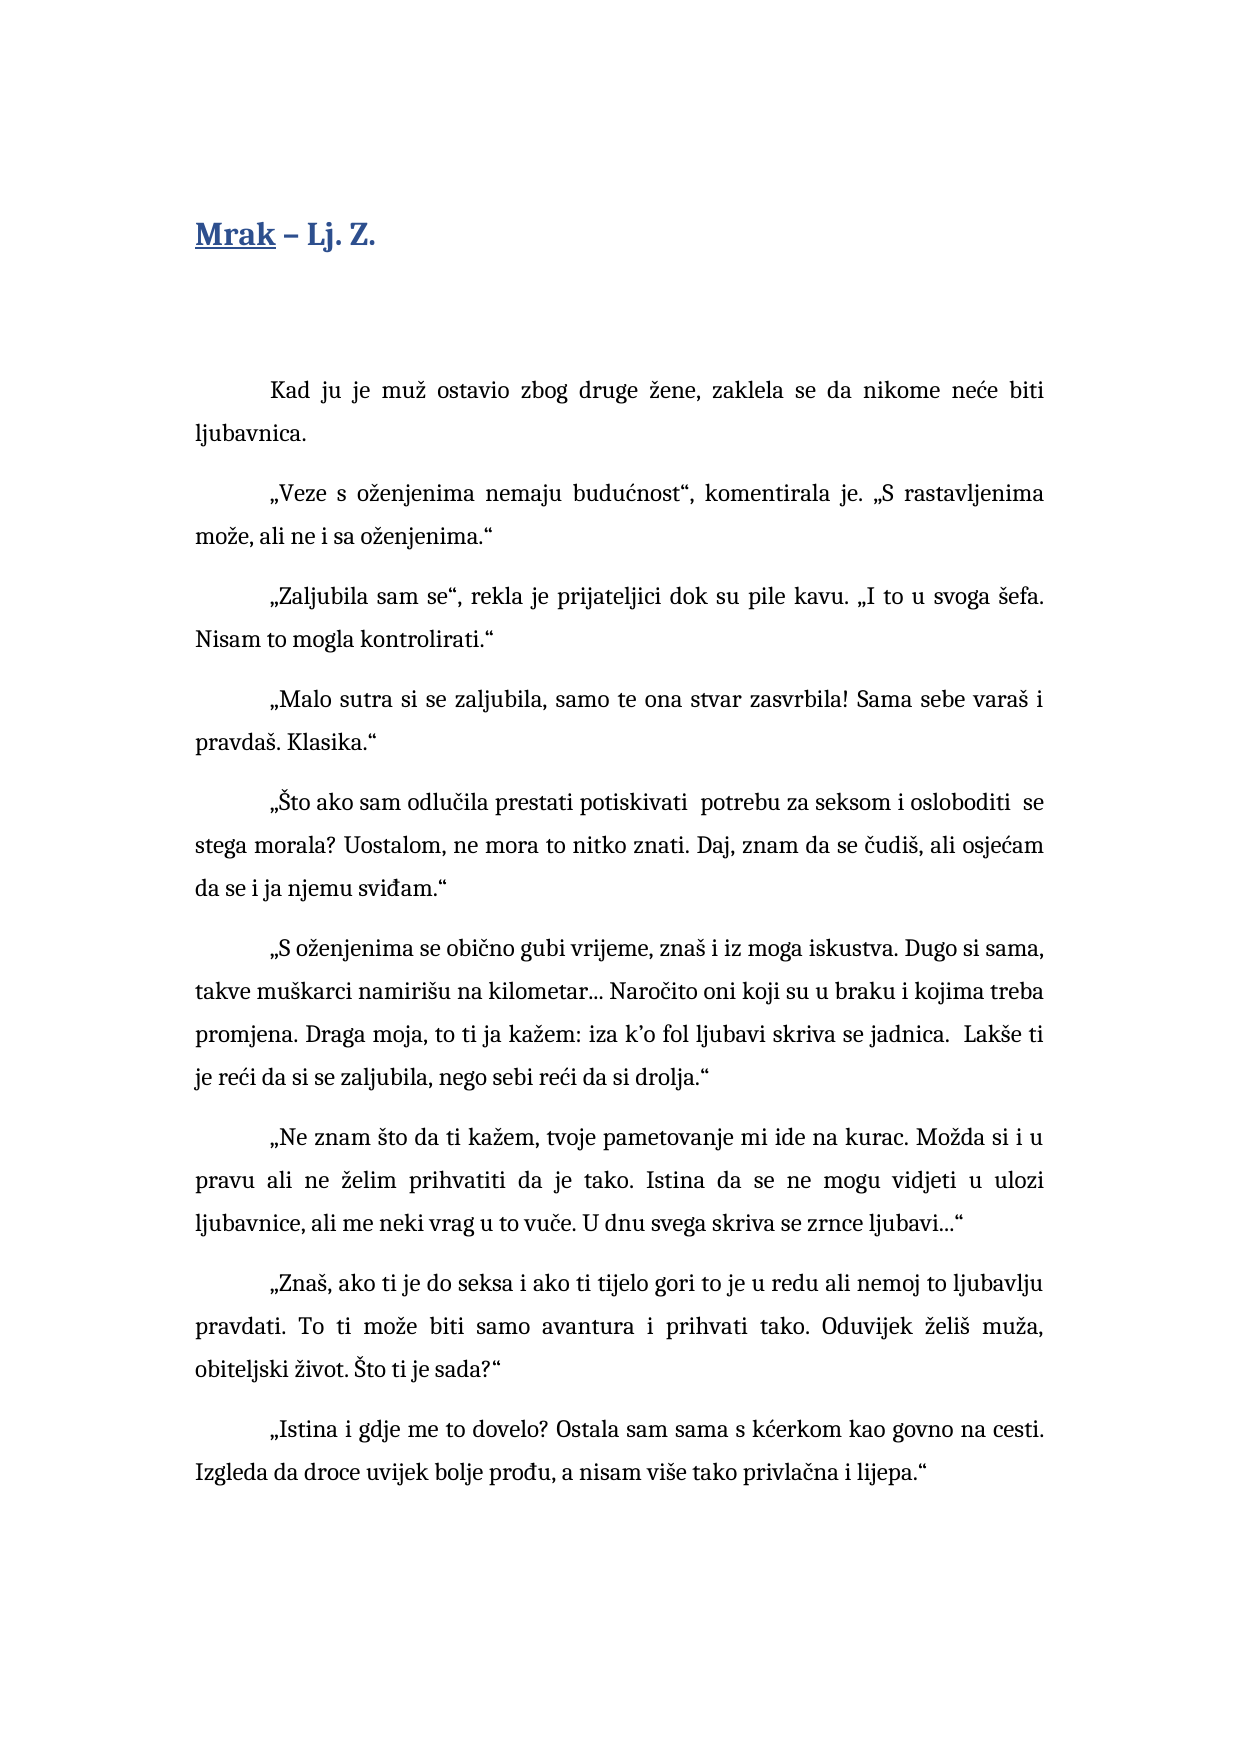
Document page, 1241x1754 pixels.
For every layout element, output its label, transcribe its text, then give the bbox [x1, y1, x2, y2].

text „Što ako sam odlučila prestati potiskivati potrebu za seksom i osloboditi se stega morala? Uostalom, ne mora to nitko znati. Daj, znam da se čudiš, ali osjećam da se i ja njemu sviđam.“ [195, 788, 1045, 903]
text „Veze s oženjenima nemaju budućnost“, komentirala je. „S rastavljenima može, ali ne i sa oženjenima.“ [195, 479, 1045, 551]
text „Istina i gdje me to dovelo? Ostala sam sama s kćerkom kao govno na cesti. Izgleda da droce uvijek bolje prođu, a nisam više tako privlačna i lijepa.“ [195, 1415, 1045, 1487]
subtitle Mrak – Lj. Z. [195, 215, 1045, 253]
text „Znaš, ako ti je do seksa i ako ti tijelo gori to je u redu ali nemoj to ljubavlju pravdati. To ti može biti samo avantura i prihvati tako. Oduvijek želiš muža, obiteljski život. Što ti je sada?“ [195, 1269, 1045, 1384]
text „Zaljubila sam se“, rekla je prijateljici dok su pile kavu. „I to u svoga šefa. Nisam to mogla kontrolirati.“ [195, 582, 1045, 654]
text „Ne znam što da ti kažem, tvoje pametovanje mi ide na kurac. Možda si i u pravu ali ne želim prihvatiti da je tako. Istina da se ne mogu vidjeti u ulozi ljubavnice, ali me neki vrag u to vuče. U dnu svega skriva se zrnce ljubavi...“ [195, 1123, 1045, 1238]
text Kad ju je muž ostavio zbog druge žene, zaklela se da nikome neće biti ljubavnica. [195, 376, 1045, 448]
text „Malo sutra si se zaljubila, samo te ona stvar zasvrbila! Sama sebe varaš i pravdaš. Klasika.“ [195, 685, 1045, 757]
text „S oženjenima se obično gubi vrijeme, znaš i iz moga iskustva. Dugo si sama, takve muškarci namirišu na kilometar... Naročito oni koji su u braku i kojima treba promjena. Draga moja, to ti ja kažem: iza k’o fol ljubavi skriva se jadnica. Lakše ti je reći da si se zaljubila, nego sebi reći da si drolja.“ [195, 934, 1045, 1092]
